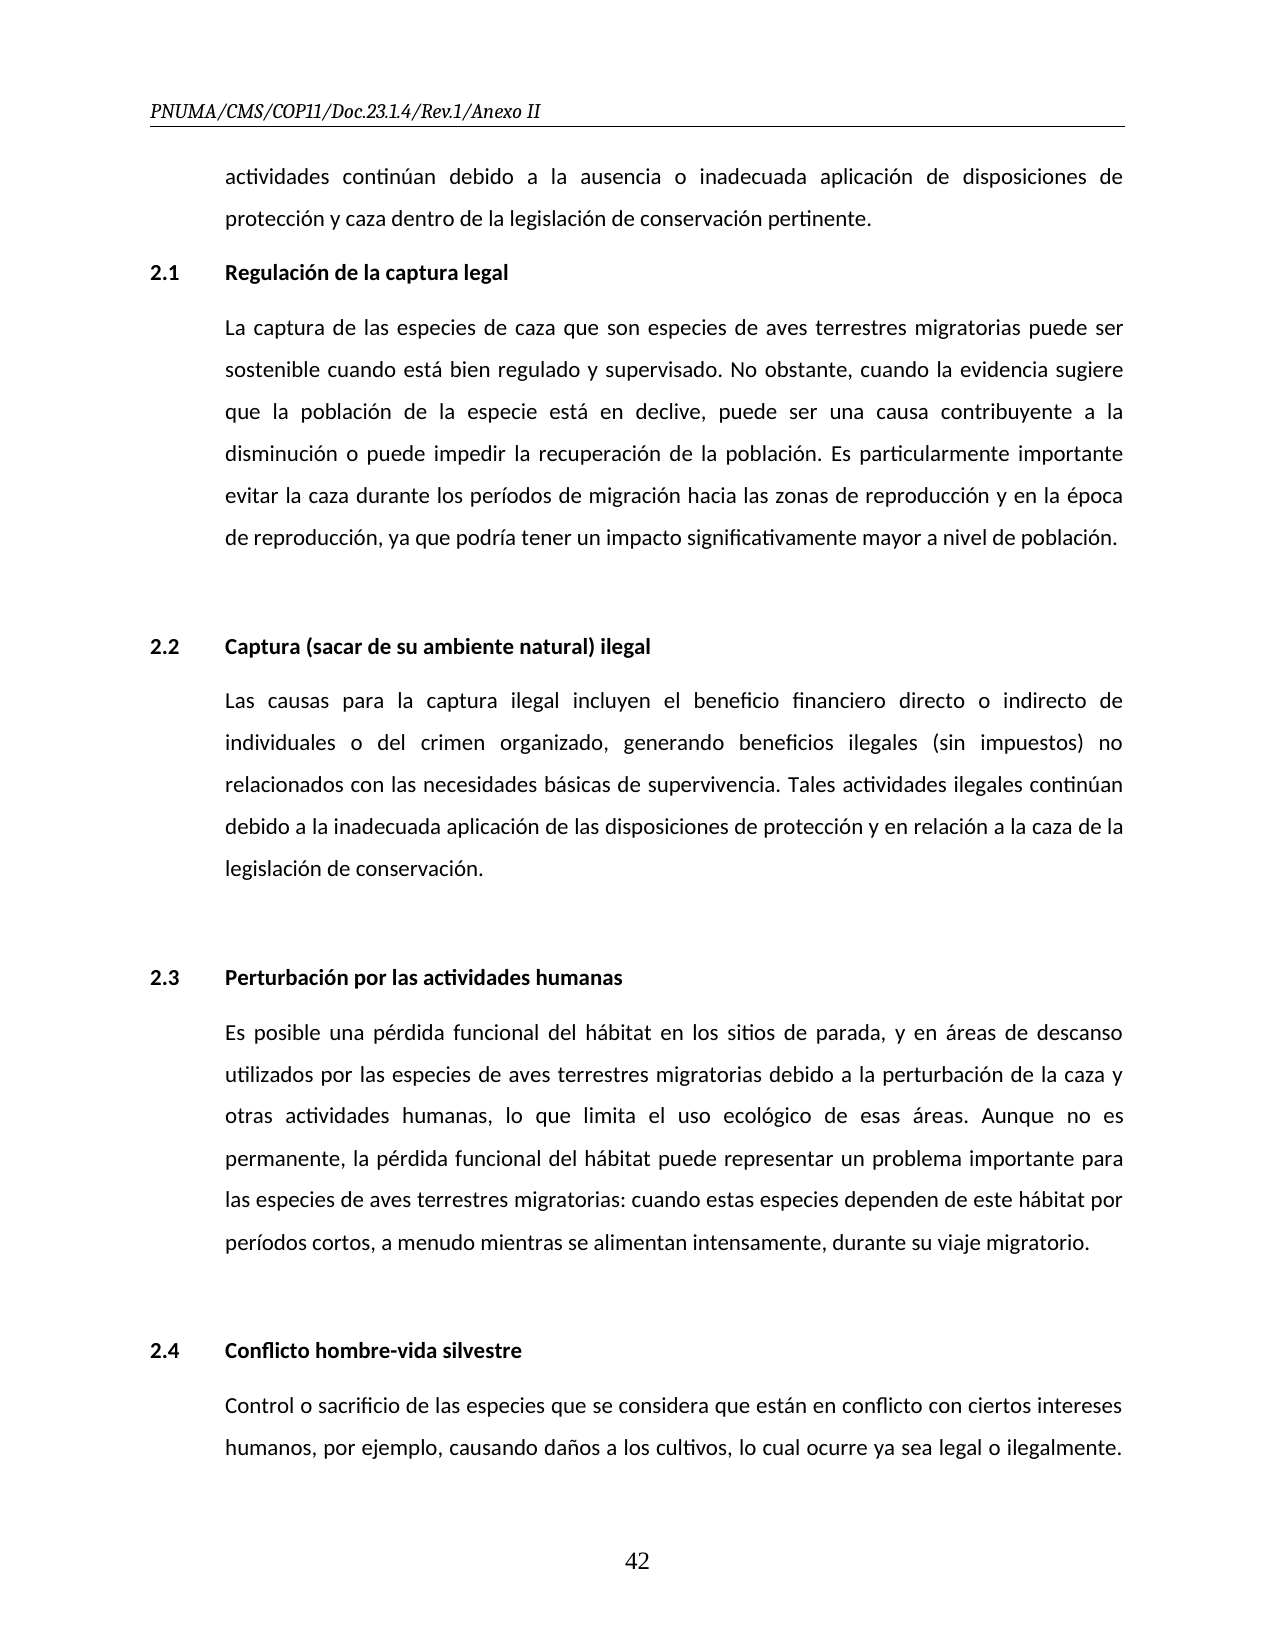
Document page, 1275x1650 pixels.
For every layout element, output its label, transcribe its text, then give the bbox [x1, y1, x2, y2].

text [225, 162, 1125, 232]
text 2.3 Perturbación por las actividades humanas [150, 963, 1125, 991]
text 2.2 Captura (sacar de su ambiente natural) ilegal [150, 632, 1125, 660]
text Es posible una pérdida funcional del hábitat en los sitios de parada, y en áreas de descanso utilizados por las especies de aves terrestres migratorias debido a la perturbación de la caza y otras actividades humanas, lo que limita el uso ecológico de esas áreas. Aunque no es permanente, la pérdida funcional del hábitat puede representar un problema importante para las especies de aves terrestres migratorias: cuando estas especies dependen de este hábitat por períodos cortos, a menudo mientras se alimentan intensamente, durante su viaje migratorio. [225, 1018, 1125, 1256]
text 2.4 Conflicto hombre-vida silvestre [150, 1337, 1125, 1364]
text Las causas para la captura ilegal incluyen el beneficio financiero directo o indirecto de individuales o del crimen organizado, generando beneficios ilegales (sin impuestos) no relacionados con las necesidades básicas de supervivencia. Tales actividades ilegales continúan debido a la inadecuada aplicación de las disposiciones de protección y en relación a la caza de la legislación de conservación. [225, 686, 1125, 882]
text La captura de las especies de caza que son especies de aves terrestres migratorias puede ser sostenible cuando está bien regulado y supervisado. No obstante, cuando la evidencia sugiere que la población de la especie está en declive, puede ser una causa contribuyente a la disminución o puede impedir la recuperación de la población. Es particularmente importante evitar la caza durante los períodos de migración hacia las zonas de reproducción y en la época de reproducción, ya que podría tener un impacto significativamente mayor a nivel de población. [225, 313, 1125, 551]
text 2.1 Regulación de la captura legal [150, 258, 1125, 287]
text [225, 1391, 1125, 1461]
